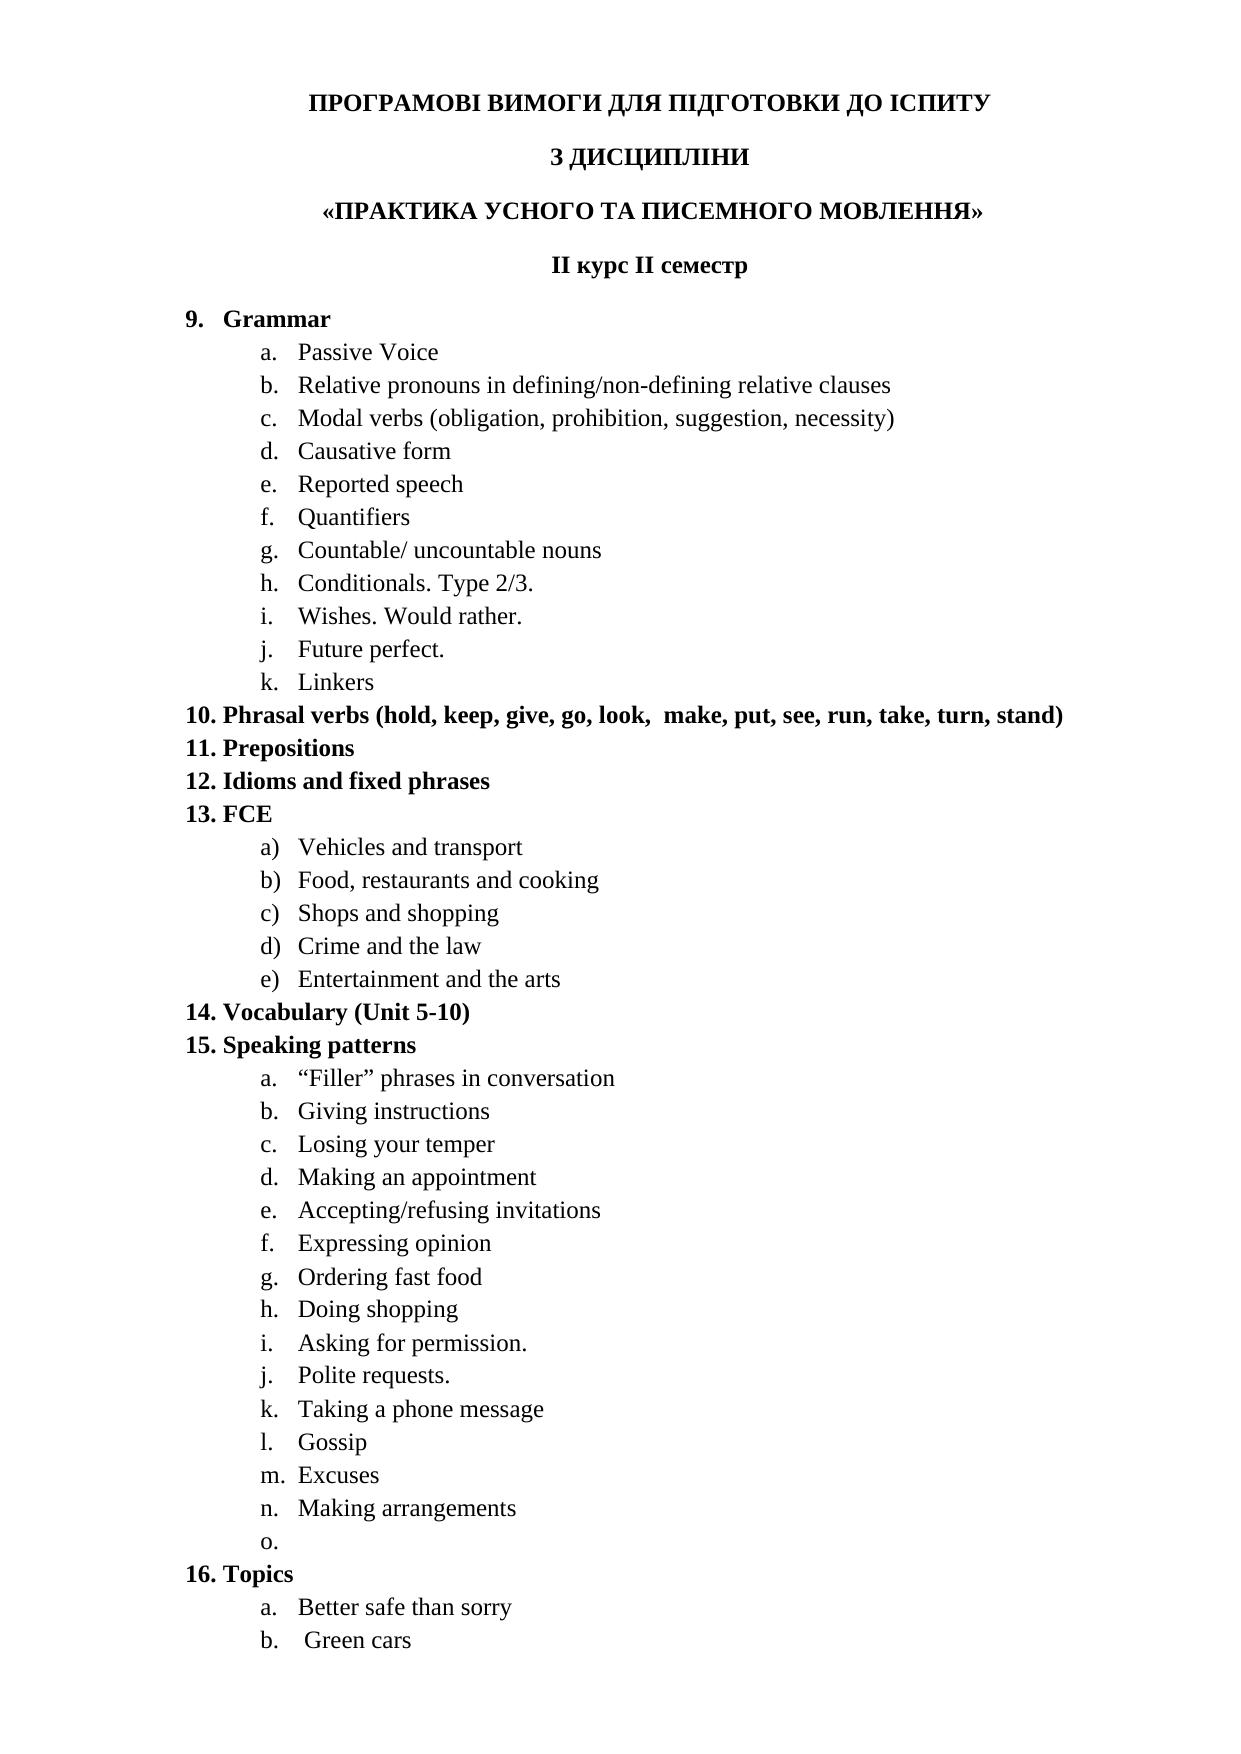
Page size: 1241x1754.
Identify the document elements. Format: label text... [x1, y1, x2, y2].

list Vehicles and transport [260, 832, 1152, 861]
list Causative form [260, 436, 1152, 465]
list Shops and shopping [260, 898, 1152, 927]
list Reported speech [260, 469, 1152, 498]
list Gossip [260, 1427, 1152, 1455]
list Future perfect. [260, 634, 1152, 663]
list Conditionals. Type 2/3. [260, 568, 1152, 597]
text «ПРАКТИКА УСНОГО ТА ПИСЕМНОГО МОВЛЕННЯ» [148, 196, 1152, 225]
list Idioms and fixed phrases [185, 766, 1152, 795]
list Modal verbs (obligation, prohibition, suggestion, necessity) [260, 403, 1152, 432]
list Linkers [260, 667, 1152, 696]
list Grammar [185, 304, 1152, 333]
list Ordering fast food [260, 1262, 1152, 1290]
list Making an appointment [260, 1162, 1152, 1191]
list Green cars [260, 1625, 1152, 1653]
list Excuses [260, 1460, 1152, 1488]
text ПРОГРАМОВІ ВИМОГИ ДЛЯ ПІДГОТОВКИ ДО ІСПИТУ [148, 88, 1152, 117]
list Relative pronouns in defining/non-defining relative clauses [260, 370, 1152, 399]
list “Filler” phrases in conversation [260, 1063, 1152, 1092]
list Crime and the law [260, 931, 1152, 960]
list Expressing opinion [260, 1228, 1152, 1257]
list Speaking patterns [185, 1030, 1152, 1059]
list Wishes. Would rather. [260, 601, 1152, 630]
list Quantifiers [260, 502, 1152, 531]
list Food, restaurants and cooking [260, 865, 1152, 894]
list FCE [185, 799, 1152, 828]
list Phrasal verbs (hold, keep, give, go, look, make, put, see, run, take, turn, stand) [185, 700, 1152, 729]
list Taking a phone message [260, 1394, 1152, 1422]
list Polite requests. [260, 1361, 1152, 1389]
list Vocabulary (Unit 5-10) [185, 997, 1152, 1026]
list Countable/ uncountable nouns [260, 535, 1152, 564]
list Making arrangements [260, 1493, 1152, 1521]
list Doing shopping [260, 1294, 1152, 1323]
list Asking for permission. [260, 1328, 1152, 1356]
list Topics [185, 1559, 1152, 1587]
list Better safe than sorry [260, 1592, 1152, 1621]
list Prepositions [185, 733, 1152, 762]
list Entertainment and the arts [260, 964, 1152, 993]
text ІІ курс ІІ семестр [148, 250, 1152, 279]
text З ДИСЦИПЛІНИ [148, 142, 1152, 171]
list Passive Voice [260, 337, 1152, 366]
list Giving instructions [260, 1096, 1152, 1125]
list Accepting/refusing invitations [260, 1196, 1152, 1224]
list Losing your temper [260, 1129, 1152, 1158]
